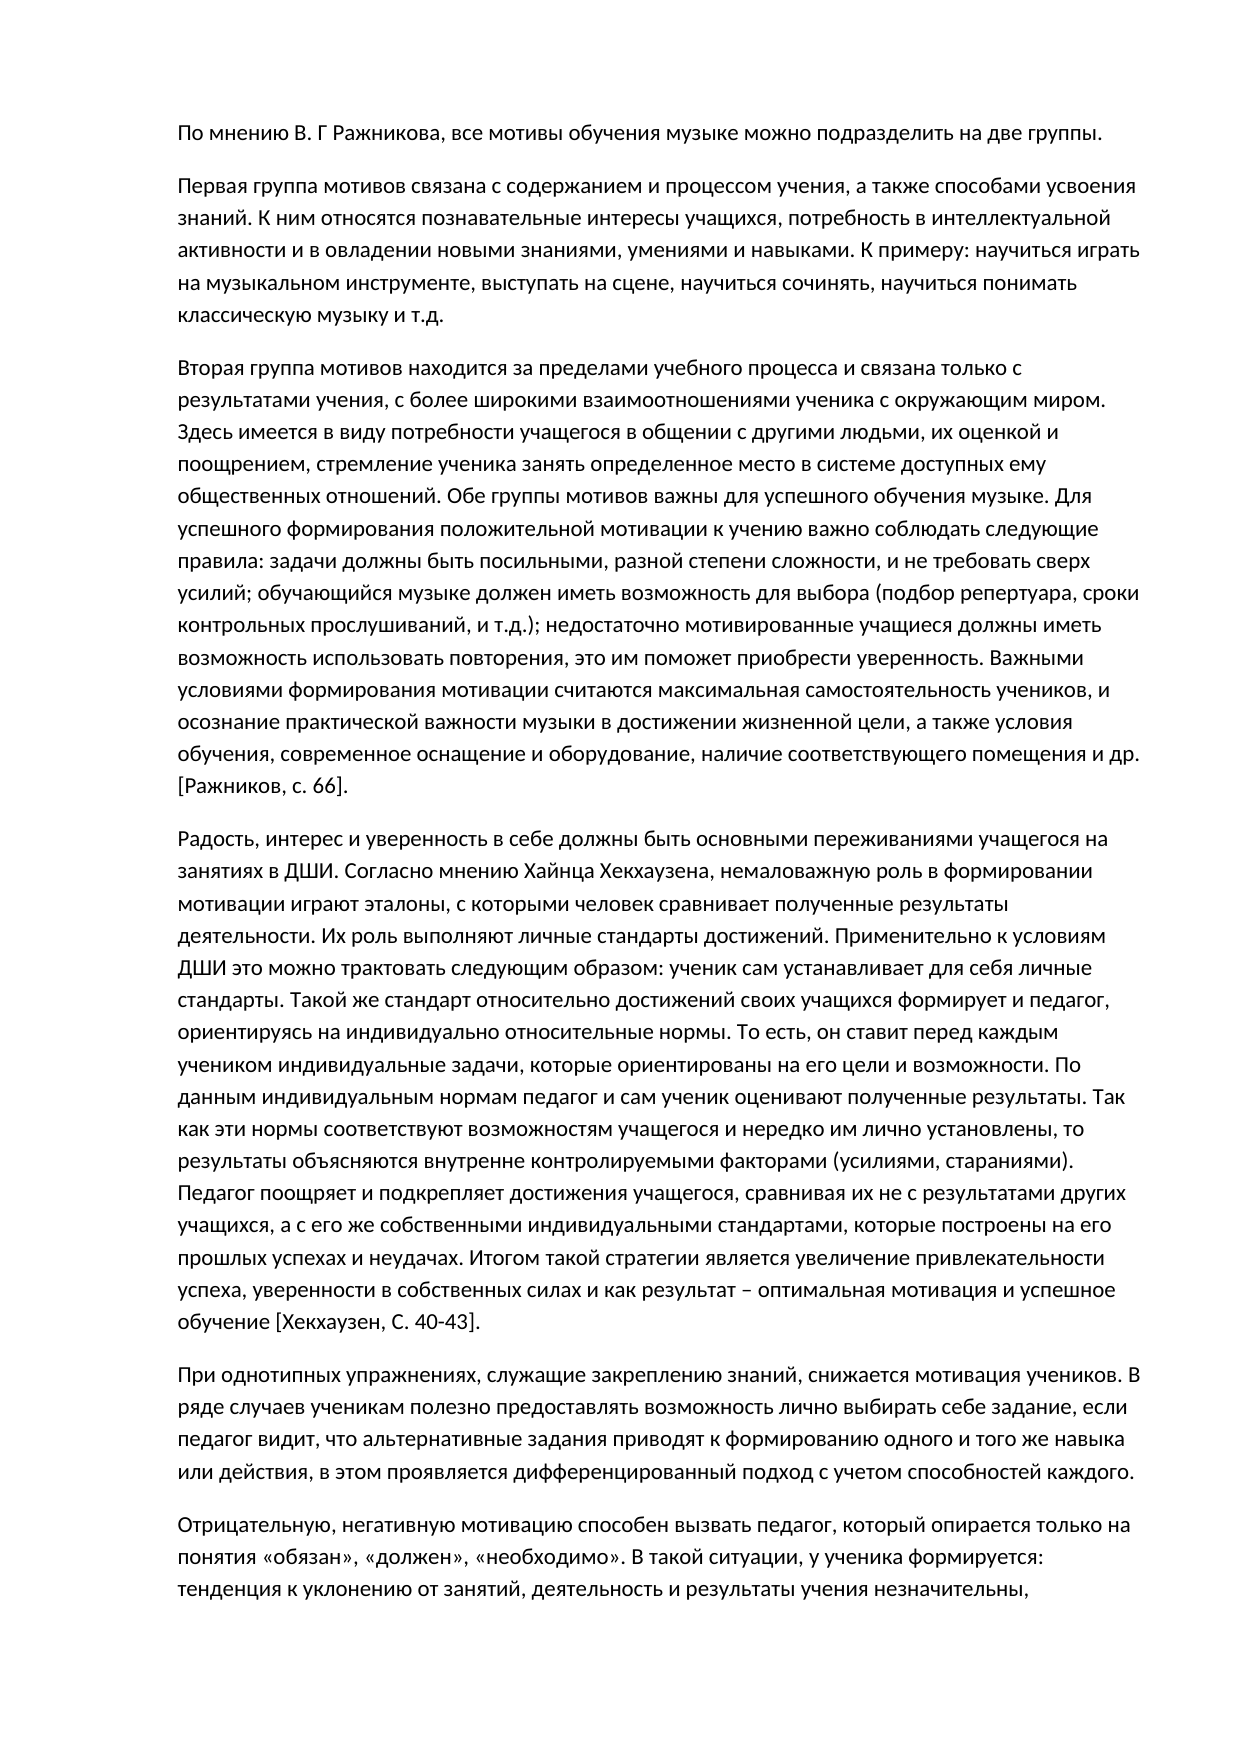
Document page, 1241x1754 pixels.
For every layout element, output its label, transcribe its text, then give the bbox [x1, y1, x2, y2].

text Первая группа мотивов связана с содержанием и процессом учения, а также способами усвоения знаний. К ним относятся познавательные интересы учащихся, потребность в интеллектуальной активности и в овладении новыми знаниями, умениями и навыками. К примеру: научиться играть на музыкальном инструменте, выступать на сцене, научиться сочинять, научиться понимать классическую музыку и т.д. [177, 171, 1152, 328]
text Радость, интерес и уверенность в себе должны быть основными переживаниями учащегося на занятиях в ДШИ. Согласно мнению Хайнца Хекхаузена, немаловажную роль в формировании мотивации играют эталоны, с которыми человек сравнивает полученные результаты деятельности. Их роль выполняют личные стандарты достижений. Применительно к условиям ДШИ это можно трактовать следующим образом: ученик сам устанавливает для себя личные стандарты. Такой же стандарт относительно достижений своих учащихся формирует и педагог, ориентируясь на индивидуально относительные нормы. То есть, он ставит перед каждым учеником индивидуальные задачи, которые ориентированы на его цели и возможности. По данным индивидуальным нормам педагог и сам ученик оценивают полученные результаты. Так как эти нормы соответствуют возможностям учащегося и нередко им лично установлены, то результаты объясняются внутренне контролируемыми факторами (усилиями, стараниями). Педагог поощряет и подкрепляет достижения учащегося, сравнивая их не с результатами других учащихся, а с его же собственными индивидуальными стандартами, которые построены на его прошлых успехах и неудачах. Итогом такой стратегии является увеличение привлекательности успеха, уверенности в собственных силах и как результат – оптимальная мотивация и успешное обучение [Хекхаузен, С. 40-43]. [177, 824, 1152, 1335]
text По мнению В. Г Ражникова, все мотивы обучения музыке можно подразделить на две группы. [177, 118, 1152, 146]
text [177, 1510, 1152, 1602]
text Вторая группа мотивов находится за пределами учебного процесса и связана только с результатами учения, с более широкими взаимоотношениями ученика с окружающим миром. Здесь имеется в виду потребности учащегося в общении с другими людьми, их оценкой и поощрением, стремление ученика занять определенное место в системе доступных ему общественных отношений. Обе группы мотивов важны для успешного обучения музыке. Для успешного формирования положительной мотивации к учению важно соблюдать следующие правила: задачи должны быть посильными, разной степени сложности, и не требовать сверх усилий; обучающийся музыке должен иметь возможность для выбора (подбор репертуара, сроки контрольных прослушиваний, и т.д.); недостаточно мотивированные учащиеся должны иметь возможность использовать повторения, это им поможет приобрести уверенность. Важными условиями формирования мотивации считаются максимальная самостоятельность учеников, и осознание практической важности музыки в достижении жизненной цели, а также условия обучения, современное оснащение и оборудование, наличие соответствующего помещения и др. [Ражников, с. 66]. [177, 353, 1152, 799]
text При однотипных упражнениях, служащие закреплению знаний, снижается мотивация учеников. В ряде случаев ученикам полезно предоставлять возможность лично выбирать себе задание, если педагог видит, что альтернативные задания приводят к формированию одного и того же навыка или действия, в этом проявляется дифференцированный подход с учетом способностей каждого. [177, 1360, 1152, 1485]
